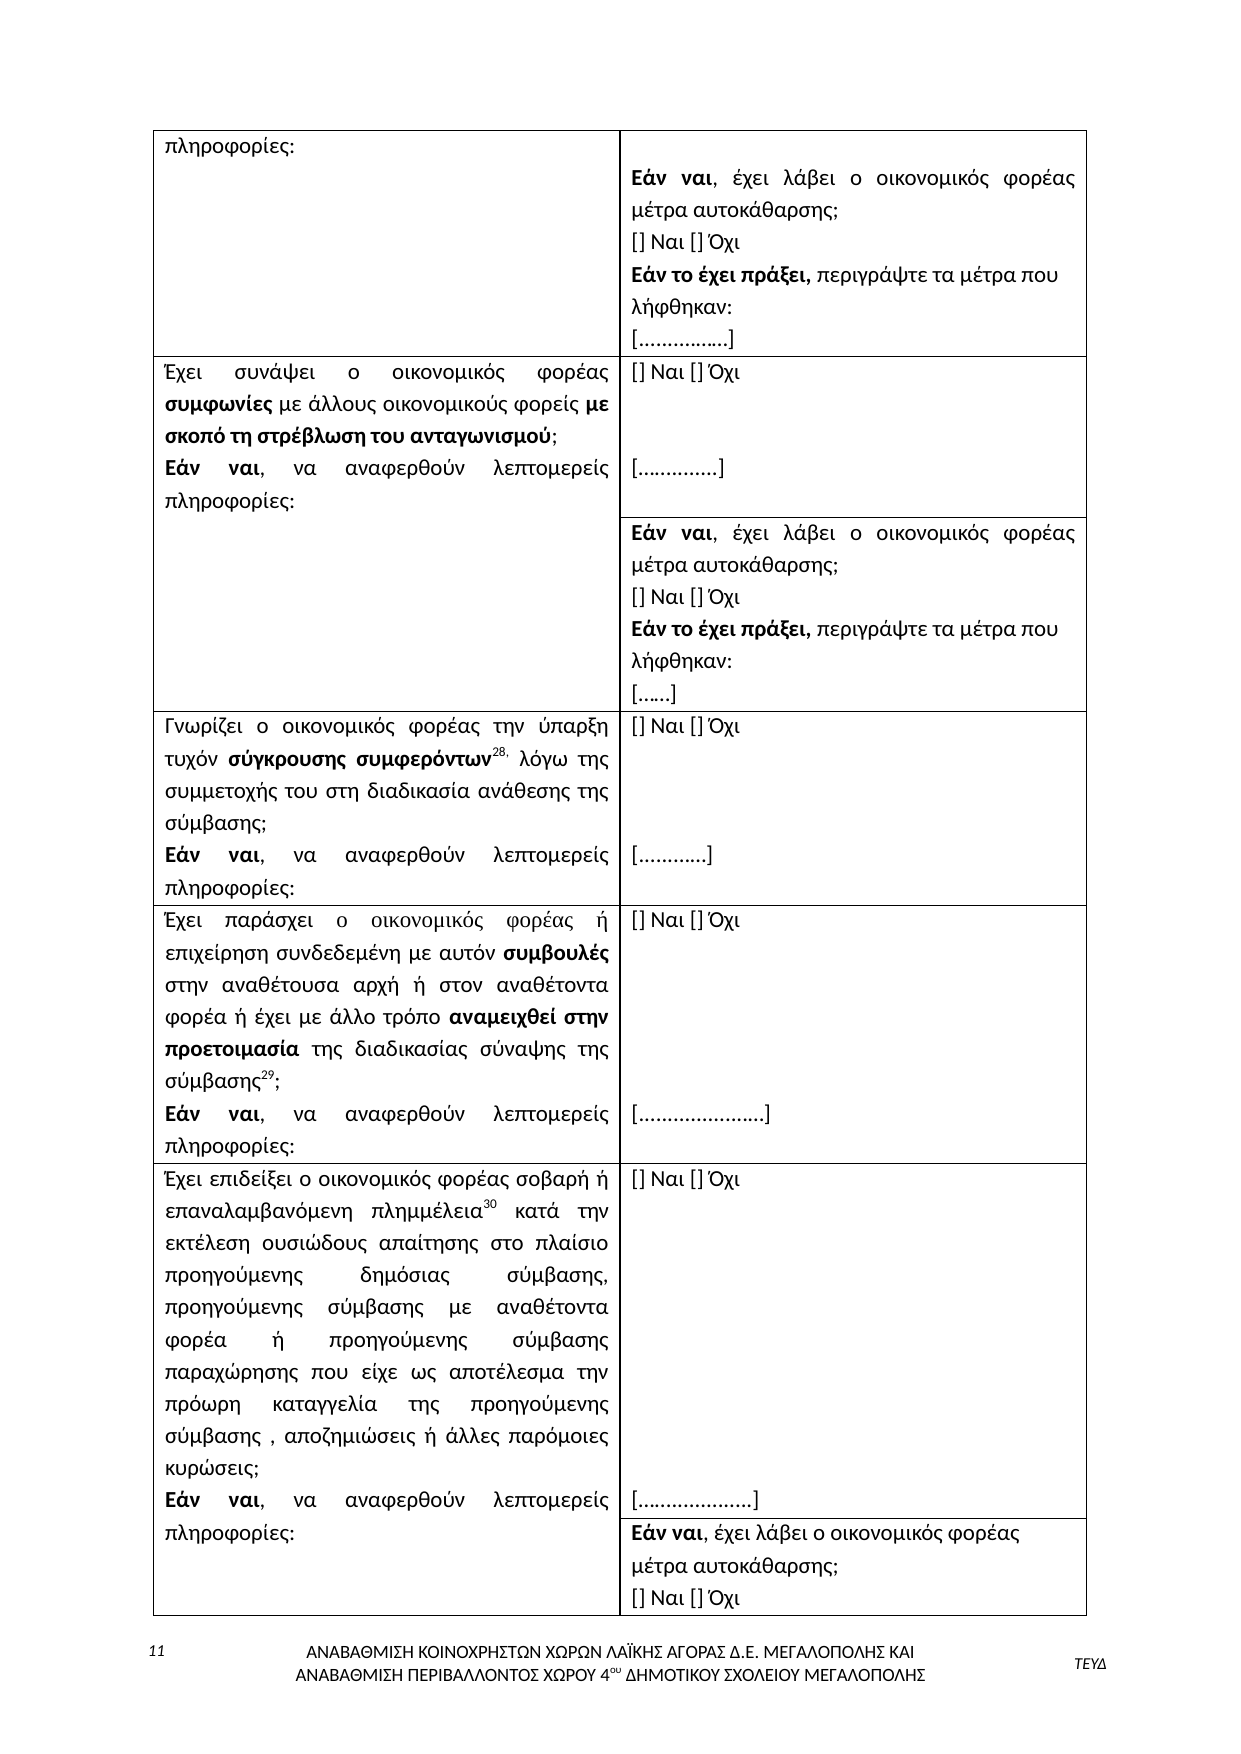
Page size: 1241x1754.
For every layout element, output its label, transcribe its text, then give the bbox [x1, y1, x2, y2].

table_cell [] Ναι [] Όχι […...........] [621, 357, 1086, 517]
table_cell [154, 131, 619, 356]
table_cell Έχει παράσχει ο οικονομικός φορέας ή επιχείρηση συνδεδεμένη με αυτόν συμβουλές στην αναθέτουσα αρχή ή στον αναθέτοντα φορέα ή έχει με άλλο τρόπο αναμειχθεί στην προετοιμασία της διαδικασίας σύναψης της σύμβασης; Εάν ναι, να αναφερθούν λεπτομερείς πληροφορίες: [154, 906, 619, 1163]
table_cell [621, 1519, 1086, 1615]
table_cell [] Ναι [] Όχι [….................] [621, 1164, 1086, 1517]
table_cell Εάν ναι, έχει λάβει ο οικονομικός φορέας μέτρα αυτοκάθαρσης; [] Ναι [] Όχι Εάν το έχει πράξει, περιγράψτε τα μέτρα που λήφθηκαν: [..........……] [621, 131, 1086, 356]
table_cell Γνωρίζει ο οικονομικός φορέας την ύπαρξη τυχόν σύγκρουσης συμφερόντων, λόγω της συμμετοχής του στη διαδικασία ανάθεσης της σύμβασης; Εάν ναι, να αναφερθούν λεπτομερείς πληροφορίες: [154, 712, 619, 904]
table_cell [] Ναι [] Όχι [.........…] [621, 712, 1086, 904]
table_cell Έχει επιδείξει ο οικονομικός φορέας σοβαρή ή επαναλαμβανόμενη πλημμέλεια κατά την εκτέλεση ουσιώδους απαίτησης στο πλαίσιο προηγούμενης δημόσιας σύμβασης, προηγούμενης σύμβασης με αναθέτοντα φορέα ή προηγούμενης σύμβασης παραχώρησης που είχε ως αποτέλεσμα την πρόωρη καταγγελία της προηγούμενης σύμβασης , αποζημιώσεις ή άλλες παρόμοιες κυρώσεις; Εάν ναι, να αναφερθούν λεπτομερείς πληροφορίες: [154, 1164, 619, 1615]
table_cell Έχει συνάψει ο οικονομικός φορέας συμφωνίες με άλλους οικονομικούς φορείς με σκοπό τη στρέβλωση του ανταγωνισμού; Εάν ναι, να αναφερθούν λεπτομερείς πληροφορίες: [154, 357, 619, 711]
table_cell Εάν ναι, έχει λάβει ο οικονομικός φορέας μέτρα αυτοκάθαρσης; [] Ναι [] Όχι Εάν το έχει πράξει, περιγράψτε τα μέτρα που λήφθηκαν: [……] [621, 518, 1086, 711]
table_cell [] Ναι [] Όχι [...................…] [621, 906, 1086, 1163]
